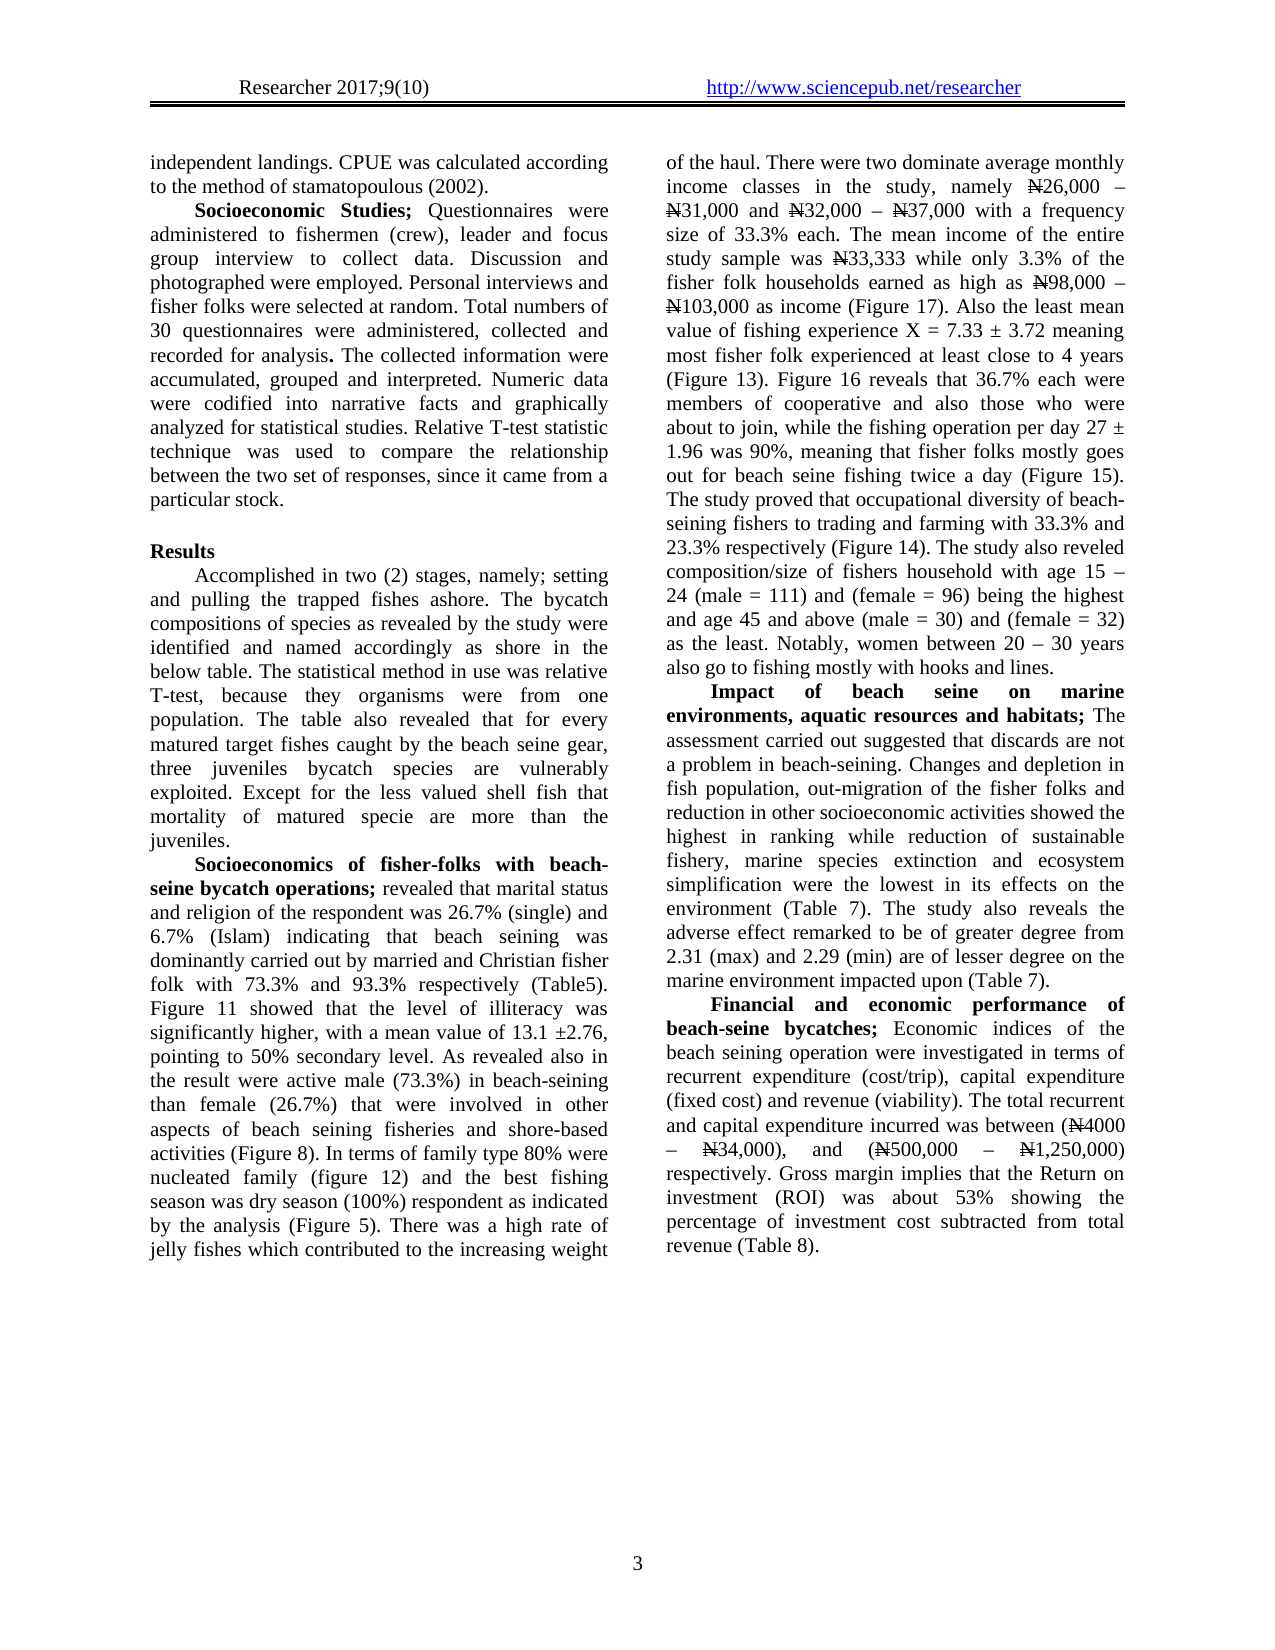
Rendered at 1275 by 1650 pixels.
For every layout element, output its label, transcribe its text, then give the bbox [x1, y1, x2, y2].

text Impact of beach seine on marine environments, aquatic resources and habitats; The assessment carried out suggested that discards are not a problem in beach-seining. Changes and depletion in fish population, out-migration of the fisher folks and reduction in other socioeconomic activities showed the highest in ranking while reduction of sustainable fishery, marine species extinction and ecosystem simplification were the lowest in its effects on the environment (Table 7). The study also reveals the adverse effect remarked to be of greater degree from 2.31 (max) and 2.29 (min) are of lesser degree on the marine environment impacted upon (Table 7). [666, 679, 1125, 992]
text Financial and economic performance of beach-seine bycatches; Economic indices of the beach seining operation were investigated in terms of recurrent expenditure (cost/trip), capital expenditure (fixed cost) and revenue (viability). The total recurrent and capital expenditure incurred was between (N4000 – N34,000), and (N500,000 – N1,250,000) respectively. Gross margin implies that the Return on investment (ROI) was about 53% showing the percentage of investment cost subtracted from total revenue (Table 8). [666, 992, 1125, 1257]
text Accomplished in two (2) stages, namely; setting and pulling the trapped fishes ashore. The bycatch compositions of species as revealed by the study were identified and named accordingly as shore in the below table. The statistical method in use was relative T-test, because they organisms were from one population. The table also revealed that for every matured target fishes caught by the beach seine gear, three juveniles bycatch species are vulnerably exploited. Except for the less valued shell fish that mortality of matured specie are more than the juveniles. [150, 563, 609, 852]
text Results [150, 539, 609, 563]
text Socioeconomics of fisher-folks with beach-seine bycatch operations; revealed that marital status and religion of the respondent was 26.7% (single) and 6.7% (Islam) indicating that beach seining was dominantly carried out by married and Christian fisher folk with 73.3% and 93.3% respectively (Table5). Figure 11 showed that the level of illiteracy was significantly higher, with a mean value of 13.1 ±2.76, pointing to 50% secondary level. As revealed also in the result were active male (73.3%) in beach-seining than female (26.7%) that were involved in other aspects of beach seining fisheries and shore-based activities (Figure 8). In terms of family type 80% were nucleated family (figure 12) and the best fishing season was dry season (100%) respondent as indicated by the analysis (Figure 5). There was a high rate of jelly fishes which contributed to the increasing weight of the haul. There were two dominate average monthly income classes in the study, namely N26,000 – N31,000 and N32,000 – N37,000 with a frequency size of 33.3% each. The mean income of the entire study sample was N33,333 while only 3.3% of the fisher folk households earned as high as N98,000 – N103,000 as income (Figure 17). Also the least mean value of fishing experience X = 7.33 ± 3.72 meaning most fisher folk experienced at least close to 4 years (Figure 13). Figure 16 reveals that 36.7% each were members of cooperative and also those who were about to join, while the fishing operation per day 27 ± 1.96 was 90%, meaning that fisher folks mostly goes out for beach seine fishing twice a day (Figure 15). The study proved that occupational diversity of beach-seining fishers to trading and farming with 33.3% and 23.3% respectively (Figure 14). The study also reveled composition/size of fishers household with age 15 – 24 (male = 111) and (female = 96) being the highest and age 45 and above (male = 30) and (female = 32) as the least. Notably, women between 20 – 30 years also go to fishing mostly with hooks and lines. [150, 852, 609, 1261]
text Socioeconomic Studies; Questionnaires were administered to fishermen (crew), leader and focus group interview to collect data. Discussion and photographed were employed. Personal interviews and fisher folks were selected at random. Total numbers of 30 questionnaires were administered, collected and recorded for analysis. The collected information were accumulated, grouped and interpreted. Numeric data were codified into narrative facts and graphically analyzed for statistical studies. Relative T-test statistic technique was used to compare the relationship between the two set of responses, since it came from a particular stock. [150, 198, 609, 511]
text Socioeconomics of fisher-folks with beach-seine bycatch operations; revealed that marital status and religion of the respondent was 26.7% (single) and 6.7% (Islam) indicating that beach seining was dominantly carried out by married and Christian fisher folk with 73.3% and 93.3% respectively (Table5). Figure 11 showed that the level of illiteracy was significantly higher, with a mean value of 13.1 ±2.76, pointing to 50% secondary level. As revealed also in the result were active male (73.3%) in beach-seining than female (26.7%) that were involved in other aspects of beach seining fisheries and shore-based activities (Figure 8). In terms of family type 80% were nucleated family (figure 12) and the best fishing season was dry season (100%) respondent as indicated by the analysis (Figure 5). There was a high rate of jelly fishes which contributed to the increasing weight of the haul. There were two dominate average monthly income classes in the study, namely N26,000 – N31,000 and N32,000 – N37,000 with a frequency size of 33.3% each. The mean income of the entire study sample was N33,333 while only 3.3% of the fisher folk households earned as high as N98,000 – N103,000 as income (Figure 17). Also the least mean value of fishing experience X = 7.33 ± 3.72 meaning most fisher folk experienced at least close to 4 years (Figure 13). Figure 16 reveals that 36.7% each were members of cooperative and also those who were about to join, while the fishing operation per day 27 ± 1.96 was 90%, meaning that fisher folks mostly goes out for beach seine fishing twice a day (Figure 15). The study proved that occupational diversity of beach-seining fishers to trading and farming with 33.3% and 23.3% respectively (Figure 14). The study also reveled composition/size of fishers household with age 15 – 24 (male = 111) and (female = 96) being the highest and age 45 and above (male = 30) and (female = 32) as the least. Notably, women between 20 – 30 years also go to fishing mostly with hooks and lines. [666, 150, 1125, 679]
